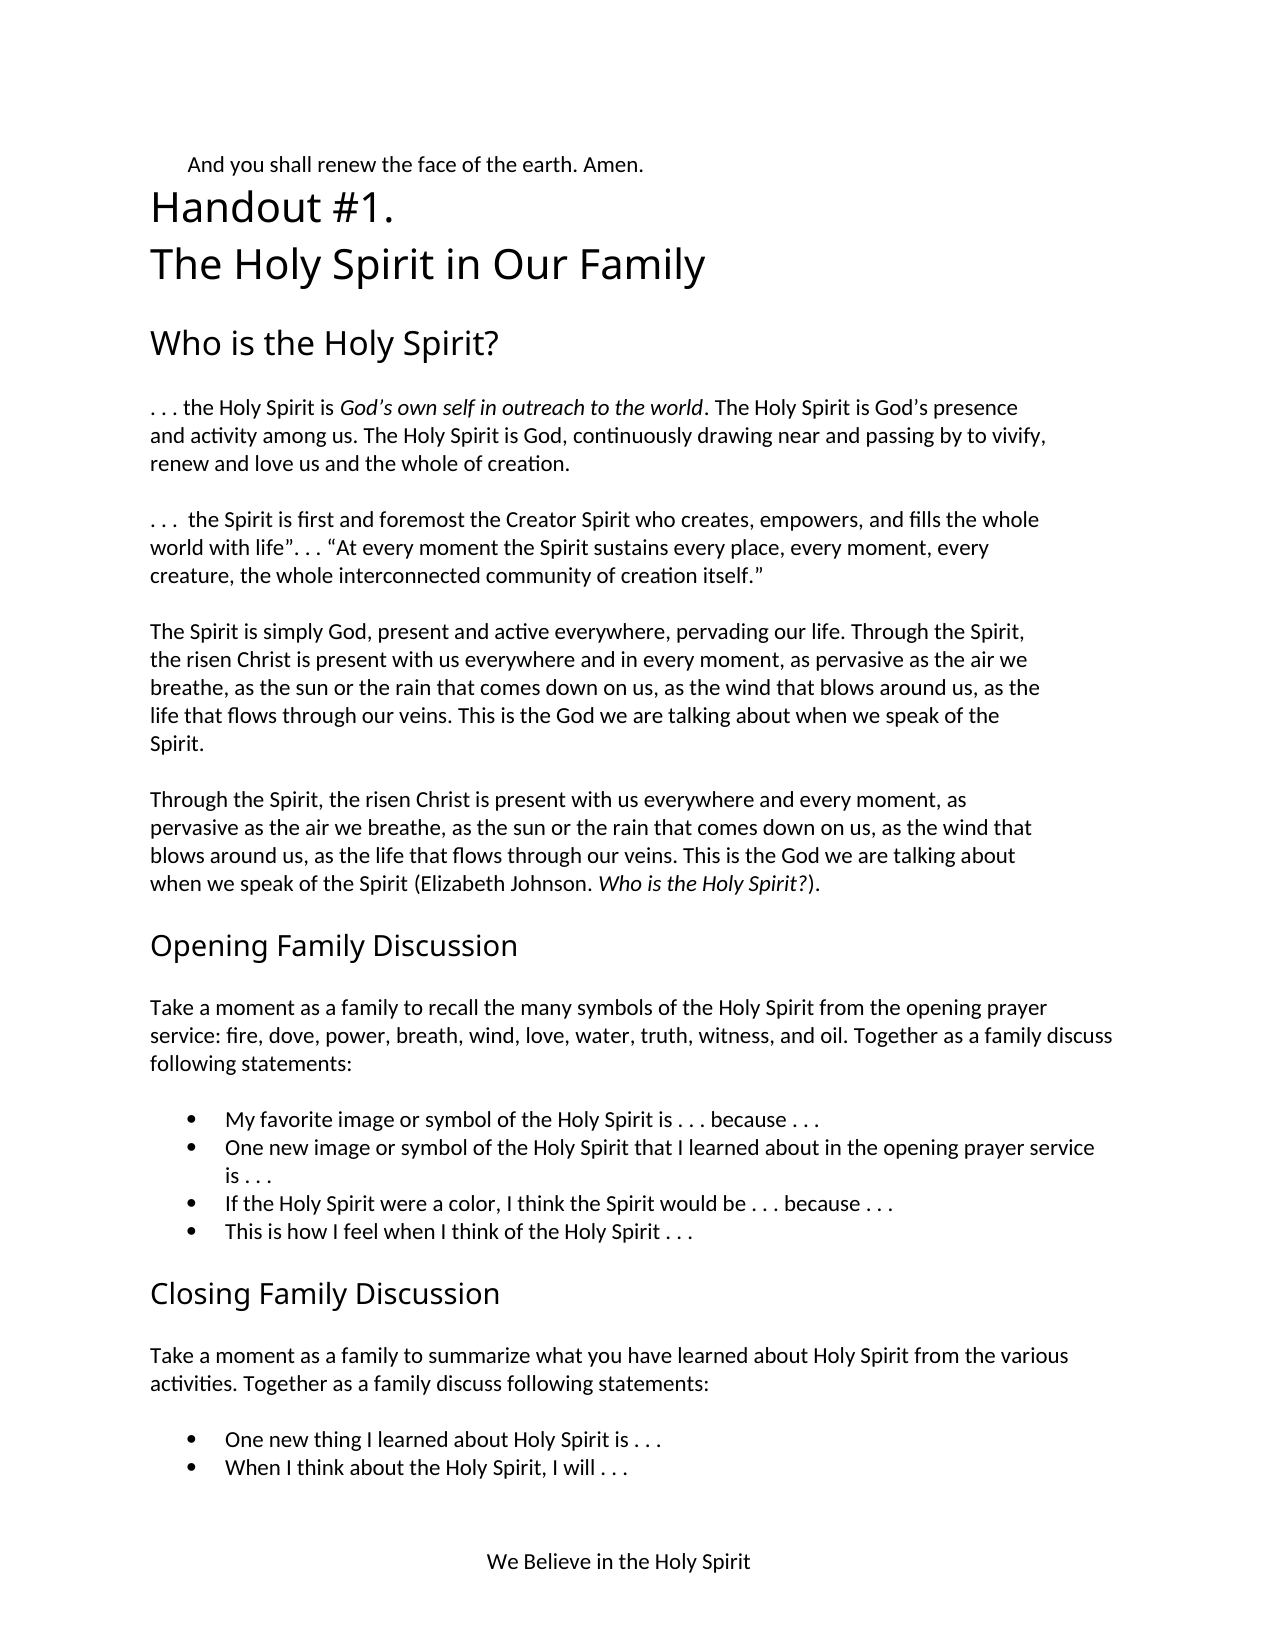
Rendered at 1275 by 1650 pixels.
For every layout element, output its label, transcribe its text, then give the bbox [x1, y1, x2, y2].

list One new image or symbol of the Holy Spirit that I learned about in the opening prayer service is . . . [187, 1133, 1125, 1189]
list If the Holy Spirit were a color, I think the Spirit would be . . . because . . . [187, 1189, 1125, 1217]
text . . . the Spirit is first and foremost the Creator Spirit who creates, empowers, and fills the whole world with life”. . . “At every moment the Spirit sustains every place, every moment, every creature, the whole interconnected community of creation itself.” [150, 505, 1050, 589]
text Through the Spirit, the risen Christ is present with us everywhere and every moment, as pervasive as the air we breathe, as the sun or the rain that comes down on us, as the wind that blows around us, as the life that flows through our veins. This is the God we are talking about when we speak of the Spirit (Elizabeth Johnson. Who is the Holy Spirit?). [150, 785, 1050, 897]
list When I think about the Holy Spirit, I will . . . [187, 1453, 1125, 1481]
subtitle Closing Family Discussion [150, 1273, 1125, 1313]
subtitle Opening Family Discussion [150, 925, 1125, 965]
list One new thing I learned about Holy Spirit is . . . [187, 1425, 1125, 1453]
text Take a moment as a family to summarize what you have learned about Holy Spirit from the various activities. Together as a family discuss following statements: [150, 1341, 1125, 1397]
text The Spirit is simply God, present and active everywhere, pervading our life. Through the Spirit, the risen Christ is present with us everywhere and in every moment, as pervasive as the air we breathe, as the sun or the rain that comes down on us, as the wind that blows around us, as the life that flows through our veins. This is the God we are talking about when we speak of the Spirit. [150, 617, 1050, 757]
text And you shall renew the face of the earth. Amen. [187, 150, 1125, 178]
list My favorite image or symbol of the Holy Spirit is . . . because . . . [187, 1105, 1125, 1133]
subtitle Handout #1. [150, 178, 1125, 235]
text Take a moment as a family to recall the many symbols of the Holy Spirit from the opening prayer service: fire, dove, power, breath, wind, love, water, truth, witness, and oil. Together as a family discuss following statements: [150, 993, 1125, 1077]
list This is how I feel when I think of the Holy Spirit . . . [187, 1217, 1125, 1245]
subtitle The Holy Spirit in Our Family [150, 235, 1125, 292]
subtitle Who is the Holy Spirit? [150, 319, 1125, 365]
text . . . the Holy Spirit is God’s own self in outreach to the world. The Holy Spirit is God’s presence and activity among us. The Holy Spirit is God, continuously drawing near and passing by to vivify, renew and love us and the whole of creation. [150, 393, 1050, 477]
